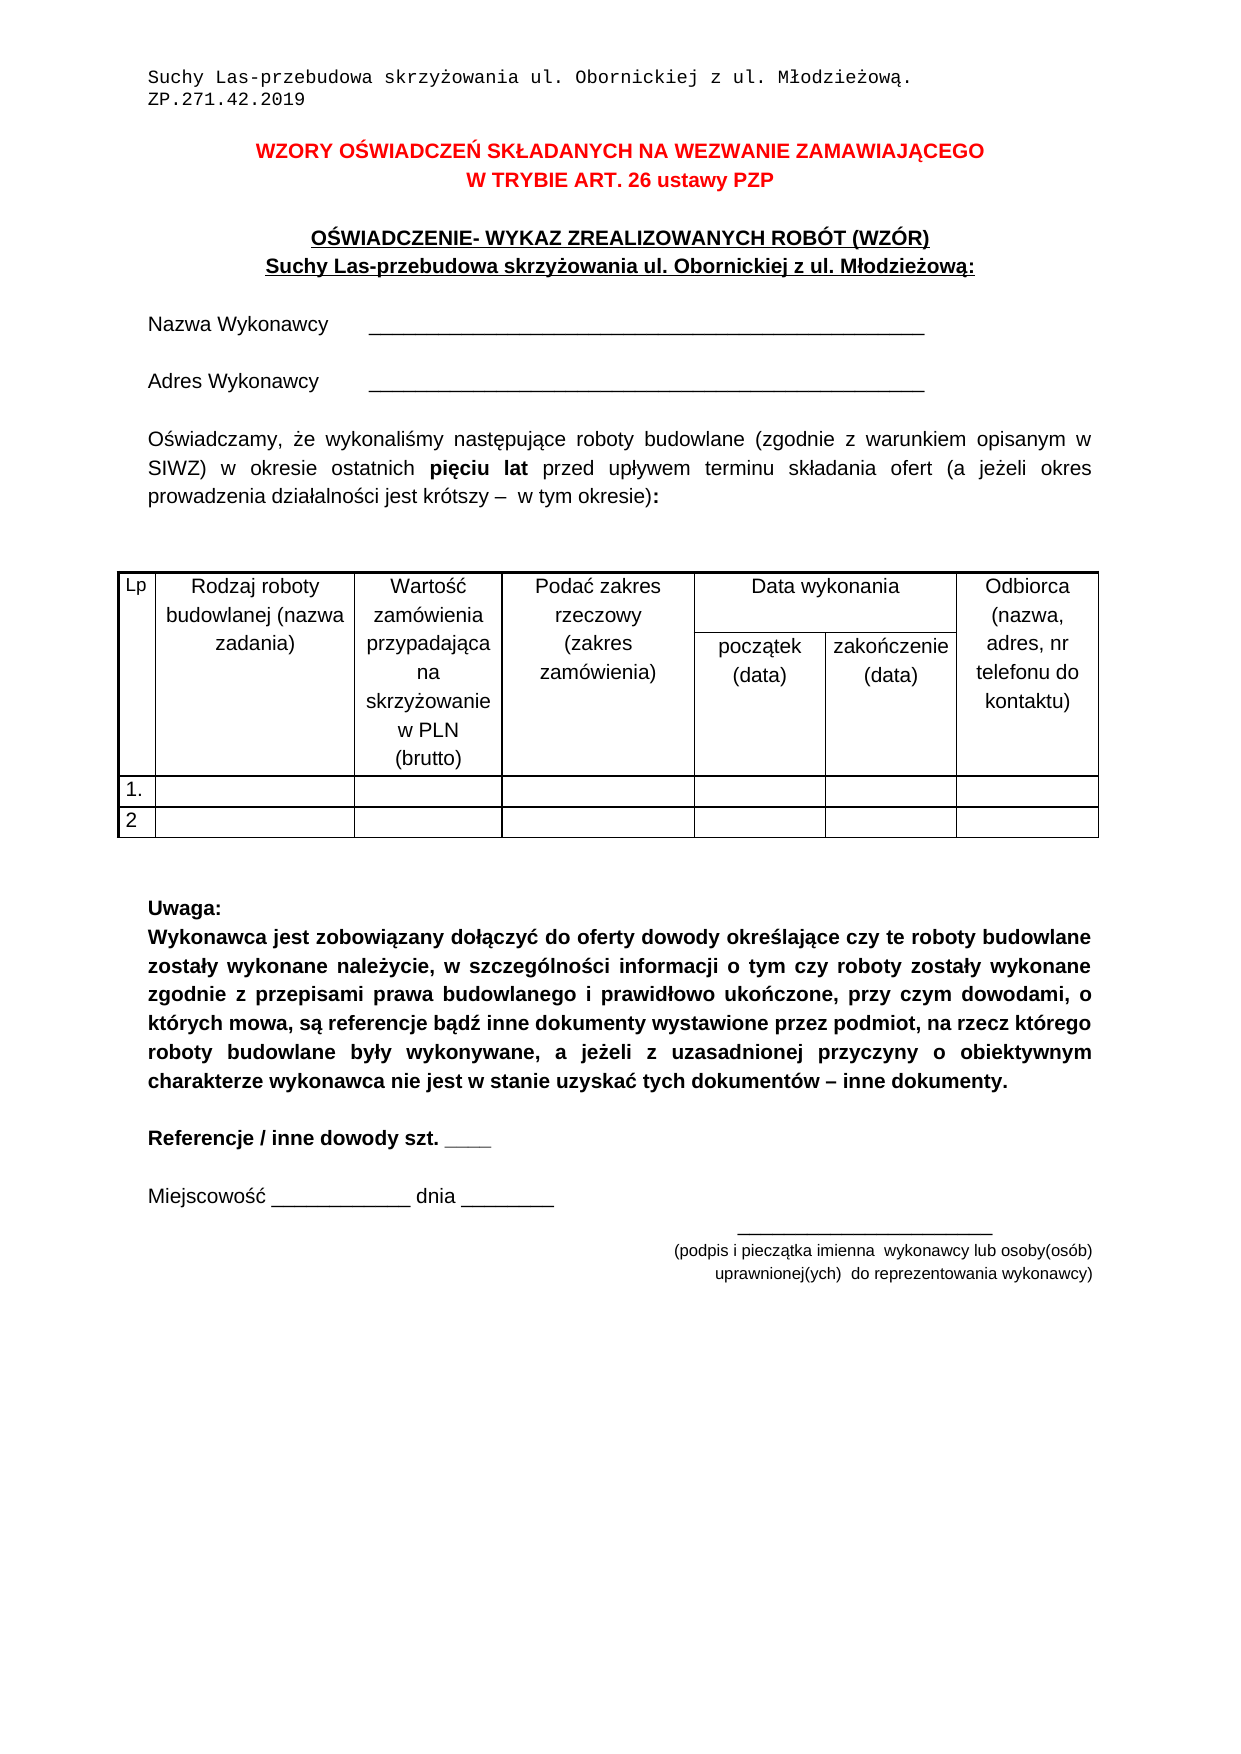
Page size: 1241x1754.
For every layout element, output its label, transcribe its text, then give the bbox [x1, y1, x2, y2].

table_cell [355, 808, 501, 837]
table_cell [503, 808, 694, 837]
text Suchy Las-przebudowa skrzyżowania ul. Obornickiej z ul. Młodzieżową: [148, 254, 1093, 278]
table_cell [156, 777, 354, 806]
table_cell [826, 777, 956, 806]
table_header Data wykonania [695, 574, 956, 632]
text uprawnionej(ych) do reprezentowania wykonawcy) [148, 1264, 1093, 1283]
table_cell [503, 777, 694, 806]
text W TRYBIE ART. 26 ustawy PZP [148, 168, 1093, 192]
table_header Rodzaj roboty budowlanej (nazwa zadania) [156, 574, 354, 775]
text (podpis i pieczątka imienna wykonawcy lub osoby(osób) [148, 1241, 1093, 1260]
text OŚWIADCZENIE- WYKAZ ZREALIZOWANYCH ROBÓT (WZÓR) [148, 226, 1093, 249]
table_cell 2 [120, 808, 155, 837]
table_cell [695, 808, 825, 837]
text Adres Wykonawcy ________________________________________________ [148, 369, 1093, 393]
table_header Podać zakres rzeczowy (zakres zamówienia) [503, 574, 694, 775]
text Oświadczamy, że wykonaliśmy następujące roboty budowlane (zgodnie z warunkiem opisanym w SIWZ) w okresie ostatnich pięciu lat przed upływem terminu składania ofert (a jeżeli okres prowadzenia działalności jest krótszy – w tym okresie): [148, 427, 1093, 508]
text ______________________ [148, 1212, 1093, 1236]
table_header Lp [120, 574, 155, 775]
text Wykonawca jest zobowiązany dołączyć do oferty dowody określające czy te roboty budowlane zostały wykonane należycie, w szczególności informacji o tym czy roboty zostały wykonane zgodnie z przepisami prawa budowlanego i prawidłowo ukończone, przy czym dowodami, o których mowa, są referencje bądź inne dokumenty wystawione przez podmiot, na rzecz którego roboty budowlane były wykonywane, a jeżeli z uzasadnionej przyczyny o obiektywnym charakterze wykonawca nie jest w stanie uzyskać tych dokumentów – inne dokumenty. [148, 925, 1093, 1092]
table_cell początek (data) [695, 633, 825, 775]
table_cell 1. [120, 777, 155, 806]
text Nazwa Wykonawcy ________________________________________________ [148, 312, 1093, 336]
text Referencje / inne dowody szt. ____ [148, 1126, 1093, 1150]
table_header Odbiorca (nazwa, adres, nr telefonu do kontaktu) [957, 574, 1098, 775]
table_cell [957, 777, 1098, 806]
text Miejscowość ____________ dnia ________ [148, 1183, 1093, 1207]
text Uwaga: [148, 896, 1093, 920]
table_cell zakończenie (data) [826, 633, 956, 775]
table_cell [695, 777, 825, 806]
table_cell [355, 777, 501, 806]
table_cell [156, 808, 354, 837]
table_cell [826, 808, 956, 837]
table_cell [957, 808, 1098, 837]
table_header Wartość zamówienia przypadająca na skrzyżowanie w PLN (brutto) [355, 574, 501, 775]
text WZORY OŚWIADCZEŃ SKŁADANYCH NA WEZWANIE ZAMAWIAJĄCEGO [148, 139, 1093, 163]
